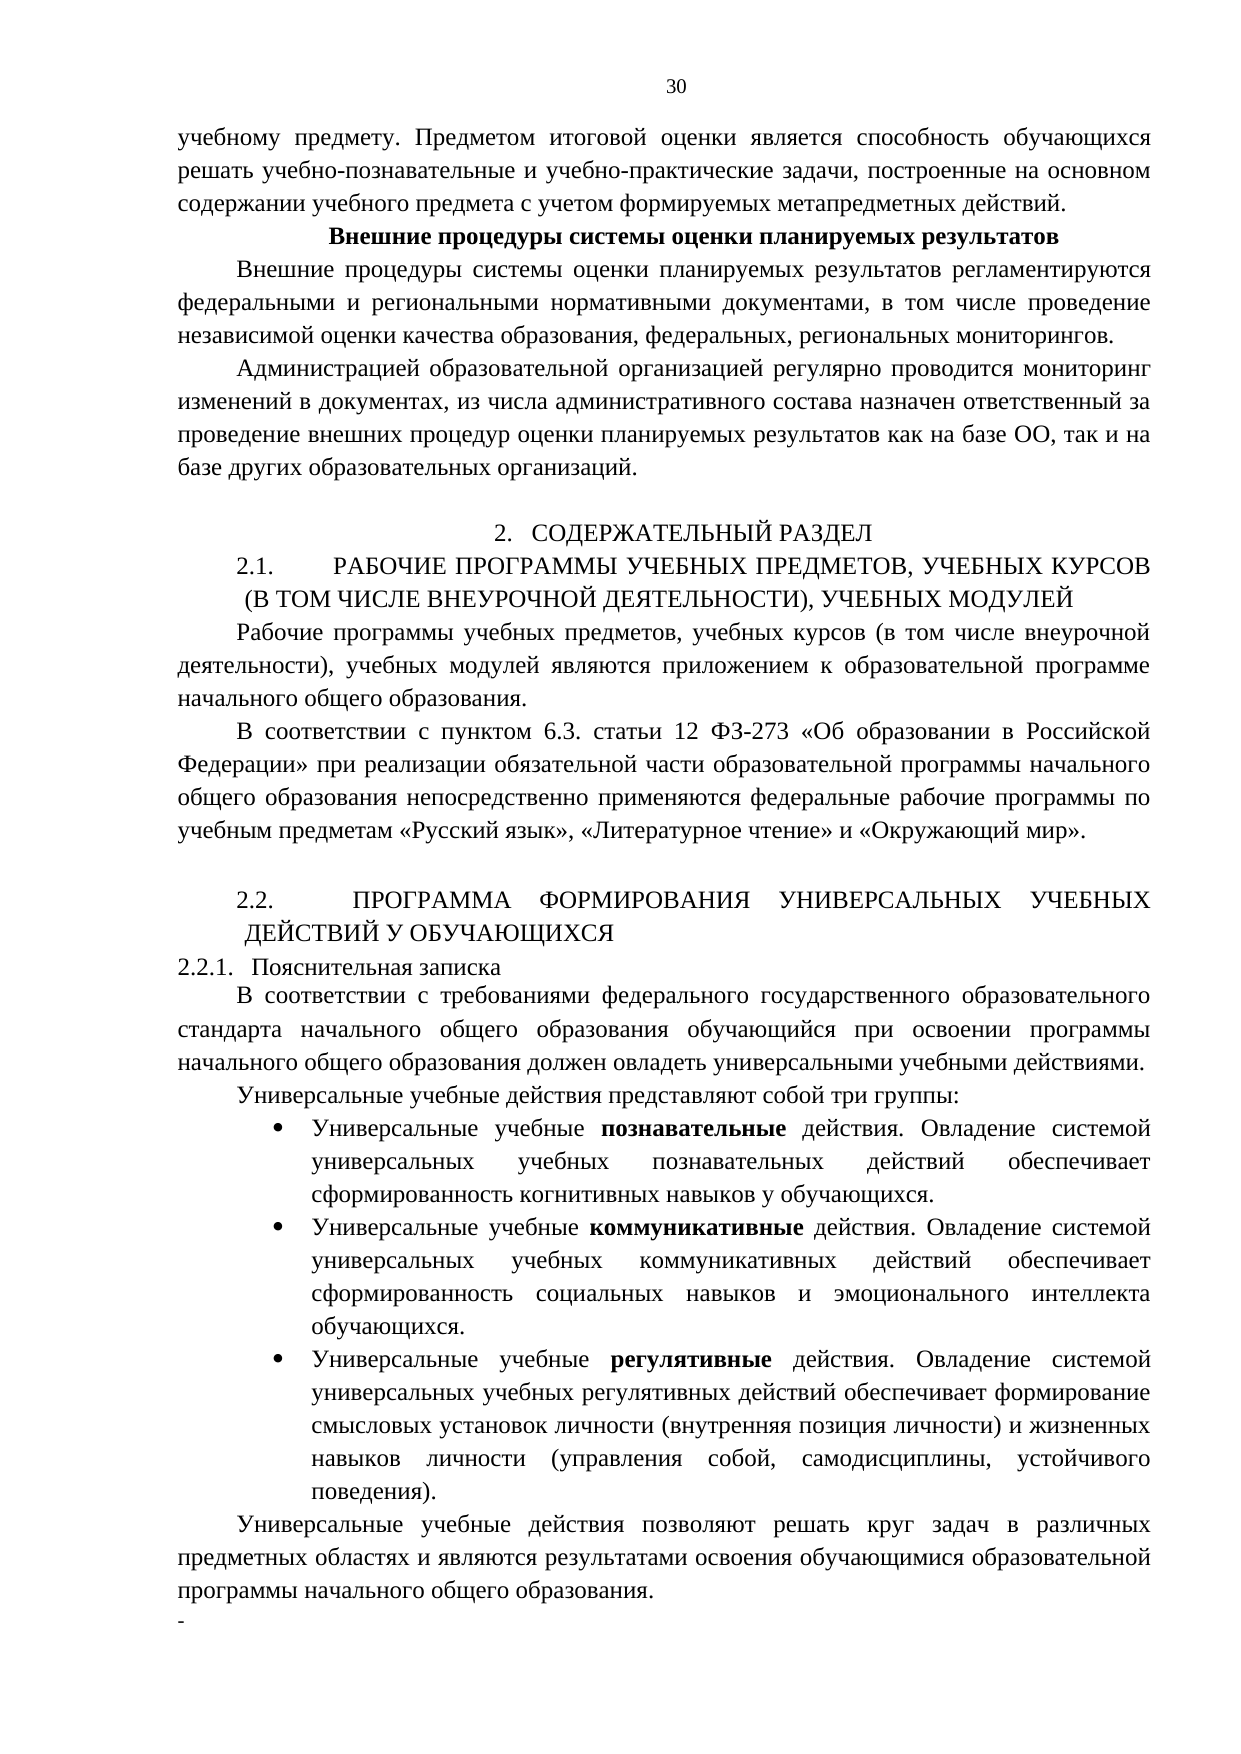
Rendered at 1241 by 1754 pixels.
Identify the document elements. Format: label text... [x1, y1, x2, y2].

text В соответствии с пунктом 6.3. статьи 12 ФЗ-273 «Об образовании в Российской Федерации» при реализации обязательной части образовательной программы начального общего образования непосредственно применяются федеральные рабочие программы по учебным предметам «Русский язык», «Литературное чтение» и «Окружающий мир». [177, 716, 1151, 844]
text Администрацией образовательной организацией регулярно проводится мониторинг изменений в документах, из числа административного состава назначен ответственный за проведение внешних процедур оценки планируемых результатов как на базе ОО, так и на базе других образовательных организаций. [177, 353, 1152, 481]
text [177, 122, 1152, 217]
text Рабочие программы учебных предметов, учебных курсов (в том числе внеурочной деятельности), учебных модулей являются приложением к образовательной программе начального общего образования. [177, 617, 1151, 712]
subtitle РАБОЧИЕ ПРОГРАММЫ УЧЕБНЫХ ПРЕДМЕТОВ, УЧЕБНЫХ КУРСОВ (В ТОМ ЧИСЛЕ ВНЕУРОЧНОЙ ДЕЯТЕЛЬНОСТИ), УЧЕБНЫХ МОДУЛЕЙ [236, 551, 1152, 613]
text Внешние процедуры системы оценки планируемых результатов регламентируются федеральными и региональными нормативными документами, в том числе проведение независимой оценки качества образования, федеральных, региональных мониторингов. [177, 254, 1152, 349]
list СОДЕРЖАТЕЛЬНЫЙ РАЗДЕЛ [215, 518, 1152, 547]
text В соответствии с требованиями федерального государственного образовательного стандарта начального общего образования обучающийся при освоении программы начального общего образования должен овладеть универсальными учебными действиями. [177, 981, 1151, 1075]
list Универсальные учебные коммуникативные действия. Овладение системой универсальных учебных коммуникативных действий обеспечивает сформированность социальных навыков и эмоционального интеллекта обучающихся. [274, 1212, 1151, 1339]
text Внешние процедуры системы оценки планируемых результатов [177, 221, 1152, 250]
text Универсальные учебные действия представляют собой три группы: [177, 1080, 1151, 1108]
list Универсальные учебные регулятивные действия. Овладение системой универсальных учебных регулятивных действий обеспечивает формирование смысловых установок личности (внутренняя позиция личности) и жизненных навыков личности (управления собой, самодисциплины, устойчивого поведения). [274, 1344, 1151, 1505]
subtitle ПРОГРАММА ФОРМИРОВАНИЯ УНИВЕРСАЛЬНЫХ УЧЕБНЫХ ДЕЙСТВИЙ У ОБУЧАЮЩИХСЯ [236, 885, 1152, 947]
list Универсальные учебные познавательные действия. Овладение системой универсальных учебных познавательных действий обеспечивает сформированность когнитивных навыков у обучающихся. [274, 1113, 1151, 1207]
subtitle Пояснительная записка [177, 956, 1152, 981]
text Универсальные учебные действия позволяют решать круг задач в различных предметных областях и являются результатами освоения обучающимися образовательной программы начального общего образования. [177, 1509, 1152, 1604]
